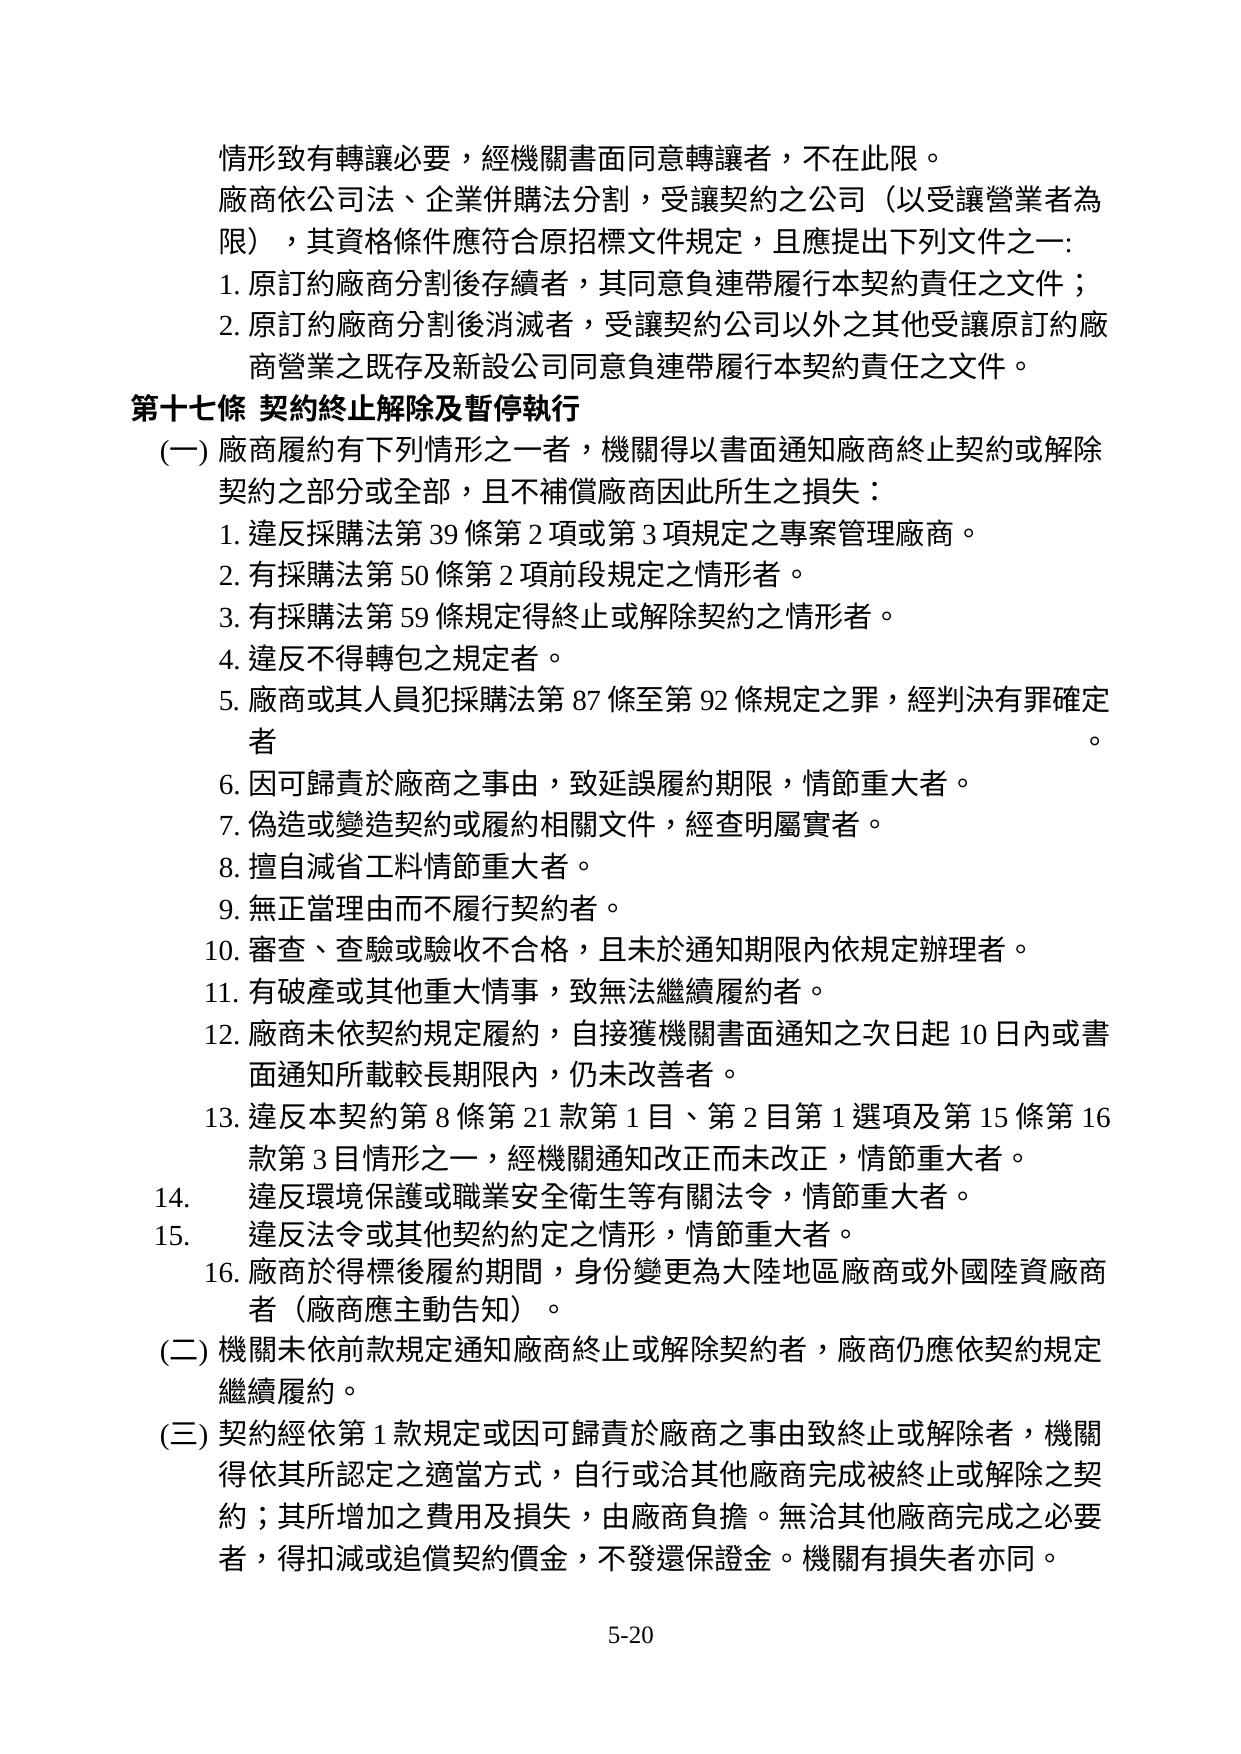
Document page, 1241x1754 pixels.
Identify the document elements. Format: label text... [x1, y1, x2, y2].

list 無正當理由而不履行契約者。 [218, 886, 1110, 927]
list 違反環境保護或職業安全衛生等有關法令，情節重大者。 [130, 1177, 1110, 1215]
list 因可歸責於廠商之事由，致延誤履約期限，情節重大者。 [218, 761, 1110, 802]
list 擅自減省工料情節重大者。 [218, 844, 1110, 886]
list 廠商履約有下列情形之一者，機關得以書面通知廠商終止契約或解除契約之部分或全部，且不補償廠商因此所生之損失： [159, 427, 1104, 511]
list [159, 136, 1104, 177]
list 廠商於得標後履約期間，身份變更為大陸地區廠商或外國陸資廠商者（廠商應主動告知）。 [204, 1252, 1110, 1327]
text 廠商依公司法、企業併購法分割，受讓契約之公司（以受讓營業者為限），其資格條件應符合原招標文件規定，且應提出下列文件之一: [218, 177, 1104, 261]
list 廠商或其人員犯採購法第87條至第92條規定之罪，經判決有罪確定者。 [218, 677, 1110, 761]
list 有破產或其他重大情事，致無法繼續履約者。 [204, 969, 1110, 1011]
list 違反本契約第8條第21款第1目、第2目第1選項及第15條第16款第3目情形之一，經機關通知改正而未改正，情節重大者。 [204, 1094, 1110, 1177]
list 廠商未依契約規定履約，自接獲機關書面通知之次日起10日內或書面通知所載較長期限內，仍未改善者。 [204, 1011, 1110, 1094]
text 第十七條 契約終止解除及暫停執行 [130, 386, 1110, 427]
list 機關未依前款規定通知廠商終止或解除契約者，廠商仍應依契約規定繼續履約。 [159, 1327, 1104, 1411]
list 偽造或變造契約或履約相關文件，經查明屬實者。 [218, 802, 1110, 844]
list 原訂約廠商分割後消滅者，受讓契約公司以外之其他受讓原訂約廠商營業之既存及新設公司同意負連帶履行本契約責任之文件。 [218, 302, 1110, 386]
list 違反不得轉包之規定者。 [218, 636, 1110, 677]
list 審查、查驗或驗收不合格，且未於通知期限內依規定辦理者。 [204, 927, 1110, 969]
list 原訂約廠商分割後存續者，其同意負連帶履行本契約責任之文件； [218, 261, 1110, 302]
list 有採購法第50條第2項前段規定之情形者。 [218, 552, 1110, 594]
list 違反法令或其他契約約定之情形，情節重大者。 [130, 1215, 1110, 1252]
list 有採購法第59條規定得終止或解除契約之情形者。 [218, 594, 1110, 636]
list 契約經依第1款規定或因可歸責於廠商之事由致終止或解除者，機關得依其所認定之適當方式，自行或洽其他廠商完成被終止或解除之契約；其所增加之費用及損失，由廠商負擔。無洽其他廠商完成之必要者，得扣減或追償契約價金，不發還保證金。機關有損失者亦同。 [159, 1411, 1104, 1577]
list 違反採購法第39條第2項或第3項規定之專案管理廠商。 [218, 511, 1110, 552]
